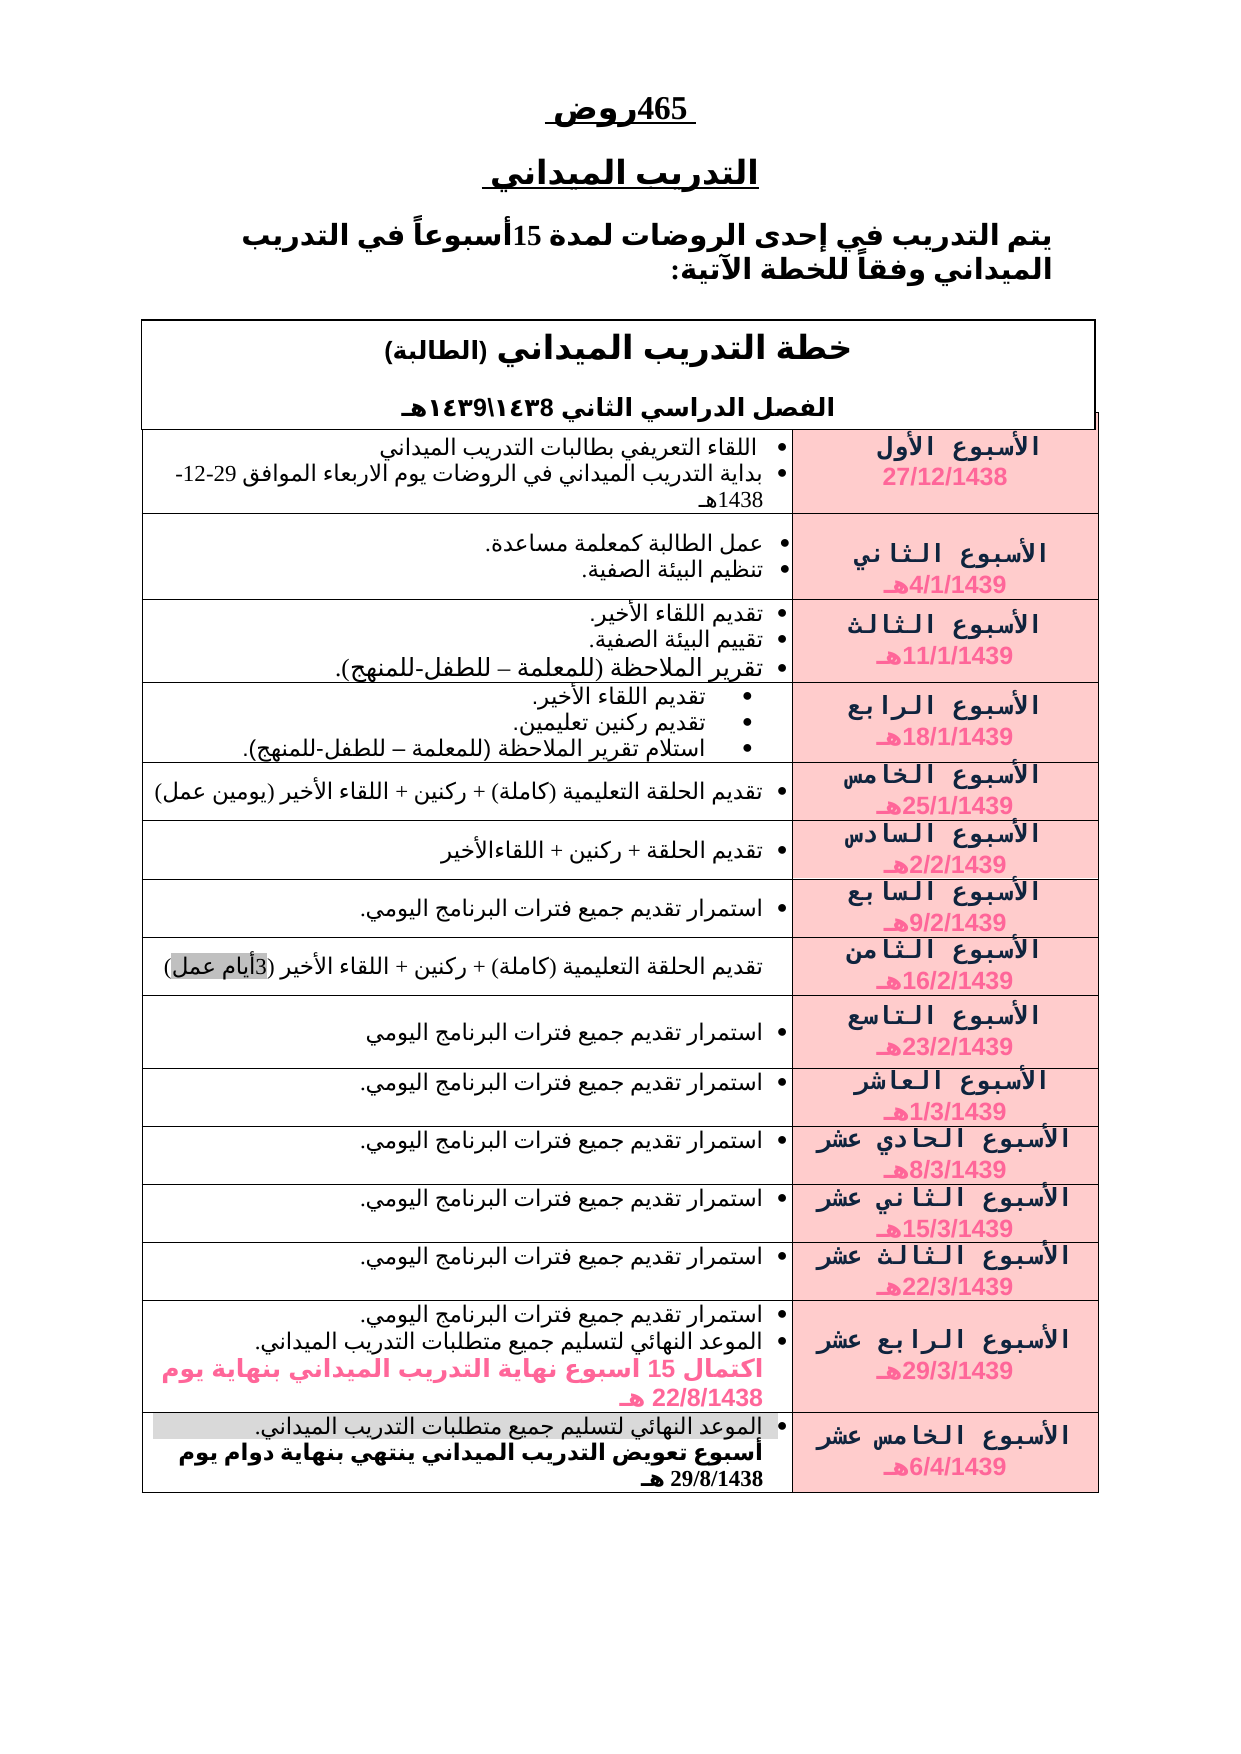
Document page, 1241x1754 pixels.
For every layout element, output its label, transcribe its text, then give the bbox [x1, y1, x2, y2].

text التدريب الميداني [187, 153, 1053, 192]
text يتم التدريب في إحدى الروضات لمدة 15أسبوعاً في التدريب الميداني وفقاً للخطة الآتية: [187, 218, 1053, 286]
table_cell الأسبوع الثالث عشر 22/3/1439هـ [793, 1243, 1098, 1300]
table_cell الأسبوع الثامن 16/2/1439هـ [793, 938, 1098, 995]
table_cell استمرار تقديم جميع فترات البرنامج اليومي. [143, 1185, 792, 1242]
table_cell الأسبوع الثاني عشر 15/3/1439هـ [793, 1185, 1098, 1242]
table_cell الأسبوع السادس 2/2/1439هـ [793, 821, 1098, 878]
text 465روض [187, 89, 1053, 127]
table_cell استمرار تقديم جميع فترات البرنامج اليومي. [143, 1243, 792, 1300]
table_cell تقديم اللقاء الأخير. تقديم ركنين تعليمين. استلام تقرير الملاحظة (للمعلمة – للطفل-للمنهج). [143, 683, 792, 762]
table_cell تقديم اللقاء الأخير. تقييم البيئة الصفية. تقرير الملاحظة (للمعلمة – للطفل-للمنهج). [143, 600, 792, 682]
table_cell عمل الطالبة كمعلمة مساعدة. تنظيم البيئة الصفية. [143, 514, 792, 599]
table_header اللقاء التعريفي بطالبات التدريب الميداني بداية التدريب الميداني في الروضات يوم الاربعاء الموافق 29-12-1438هـ [143, 430, 792, 513]
table_cell الموعد النهائي لتسليم جميع متطلبات التدريب الميداني. أسبوع تعويض التدريب الميداني ينتهي بنهاية دوام يوم29/8/1438 هـ [143, 1413, 792, 1492]
table_cell الأسبوع الحادي عشر 8/3/1439هـ [793, 1127, 1098, 1184]
table_cell استمرار تقديم جميع فترات البرنامج اليومي. [143, 880, 792, 937]
table_cell الأسبوع العاشر 1/3/1439هـ [793, 1069, 1098, 1126]
table_cell استمرار تقديم جميع فترات البرنامج اليومي [143, 996, 792, 1068]
table_cell الأسبوع الخامس عشر 6/4/1439هـ [793, 1413, 1098, 1492]
table_cell الأسبوع الرابع عشر 29/3/1439هـ [793, 1301, 1098, 1412]
table_cell الأسبوع الثاني 4/1/1439هـ [793, 514, 1098, 599]
table_cell الأسبوع السابع 9/2/1439هـ [793, 880, 1098, 937]
table_header الأسبوع الأول 27/12/1438 [793, 413, 1098, 513]
table_cell الأسبوع الخامس 25/1/1439هـ [793, 763, 1098, 820]
table_cell استمرار تقديم جميع فترات البرنامج اليومي. [143, 1127, 792, 1184]
table_cell استمرار تقديم جميع فترات البرنامج اليومي. الموعد النهائي لتسليم جميع متطلبات التدريب الميداني. اكتمال 15 اسبوع نهاية التدريب الميداني بنهاية يوم 22/8/1438 هـ [143, 1301, 792, 1412]
table_cell الأسبوع الثالث 11/1/1439هـ [793, 600, 1098, 682]
table_cell تقديم الحلقة التعليمية (كاملة) + ركنين + اللقاء الأخير (3أيام عمل) [143, 938, 792, 995]
table_cell تقديم الحلقة + ركنين + اللقاءالأخير [143, 821, 792, 878]
table_cell الأسبوع الرابع 18/1/1439هـ [793, 683, 1098, 762]
table_cell تقديم الحلقة التعليمية (كاملة) + ركنين + اللقاء الأخير (يومين عمل) [143, 763, 792, 820]
table_cell الأسبوع التاسع 23/2/1439هـ [793, 996, 1098, 1068]
table_cell استمرار تقديم جميع فترات البرنامج اليومي. [143, 1069, 792, 1126]
